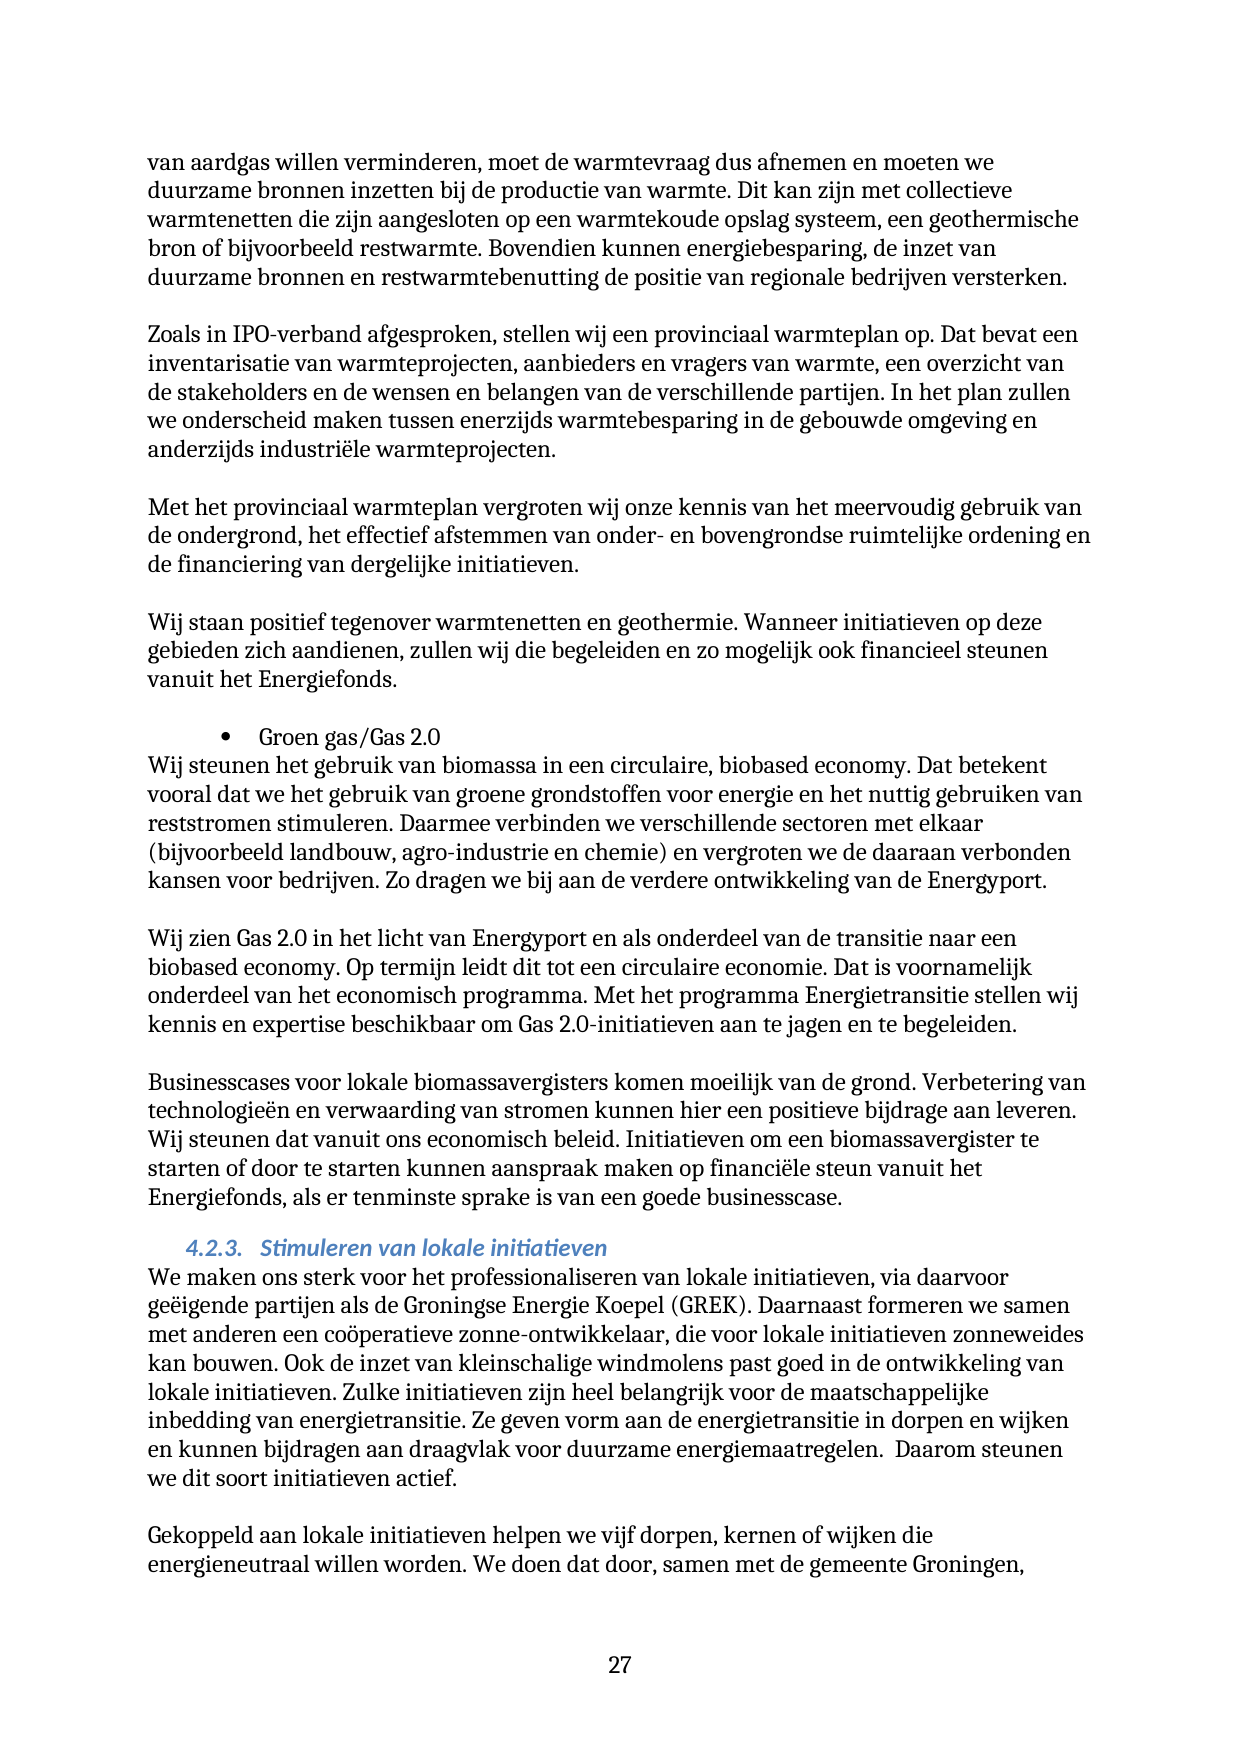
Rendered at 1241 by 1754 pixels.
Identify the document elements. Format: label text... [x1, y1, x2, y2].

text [148, 148, 1093, 291]
text Wij steunen het gebruik van biomassa in een circulaire, biobased economy. Dat betekent vooral dat we het gebruik van groene grondstoffen voor energie en het nuttig gebruiken van reststromen stimuleren. Daarmee verbinden we verschillende sectoren met elkaar (bijvoorbeeld landbouw, agro-industrie en chemie) en vergroten we de daaraan verbonden kansen voor bedrijven. Zo dragen we bij aan de verdere ontwikkeling van de Energyport. [148, 751, 1093, 895]
text Businesscases voor lokale biomassavergisters komen moeilijk van de grond. Verbetering van technologieën en verwaarding van stromen kunnen hier een positieve bijdrage aan leveren. Wij steunen dat vanuit ons economisch beleid. Initiatieven om een biomassavergister te starten of door te starten kunnen aanspraak maken op financiële steun vanuit het Energiefonds, als er tenminste sprake is van een goede businesscase. [148, 1068, 1093, 1211]
text We maken ons sterk voor het professionaliseren van lokale initiatieven, via daarvoor geëigende partijen als de Groningse Energie Koepel (GREK). Daarnaast formeren we samen met anderen een coöperatieve zonne-ontwikkelaar, die voor lokale initiatieven zonneweides kan bouwen. Ook de inzet van kleinschalige windmolens past goed in de ontwikkeling van lokale initiatieven. Zulke initiatieven zijn heel belangrijk voor de maatschappelijke inbedding van energietransitie. Ze geven vorm aan de energietransitie in dorpen en wijken en kunnen bijdragen aan draagvlak voor duurzame energiemaatregelen. Daarom steunen we dit soort initiatieven actief. [148, 1263, 1093, 1493]
text Wij staan positief tegenover warmtenetten en geothermie. Wanneer initiatieven op deze gebieden zich aandienen, zullen wij die begeleiden en zo mogelijk ook financieel steunen vanuit het Energiefonds. [148, 608, 1093, 694]
text Zoals in IPO-verband afgesproken, stellen wij een provinciaal warmteplan op. Dat bevat een inventarisatie van warmteprojecten, aanbieders en vragers van warmte, een overzicht van de stakeholders en de wensen en belangen van de verschillende partijen. In het plan zullen we onderscheid maken tussen enerzijds warmtebesparing in de gebouwde omgeving en anderzijds industriële warmteprojecten. [148, 320, 1093, 464]
text Wij zien Gas 2.0 in het licht van Energyport en als onderdeel van de transitie naar een biobased economy. Op termijn leidt dit tot een circulaire economie. Dat is voornamelijk onderdeel van het economisch programma. Met het programma Energietransitie stellen wij kennis en expertise beschikbaar om Gas 2.0-initiatieven aan te jagen en te begeleiden. [148, 924, 1093, 1039]
text Met het provinciaal warmteplan vergroten wij onze kennis van het meervoudig gebruik van de ondergrond, het effectief afstemmen van onder- en bovengrondse ruimtelijke ordening en de financiering van dergelijke initiatieven. [148, 493, 1093, 579]
subtitle Stimuleren van lokale initiatieven [185, 1232, 1093, 1263]
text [148, 1521, 1093, 1579]
list Groen gas/Gas 2.0 [221, 723, 1093, 751]
